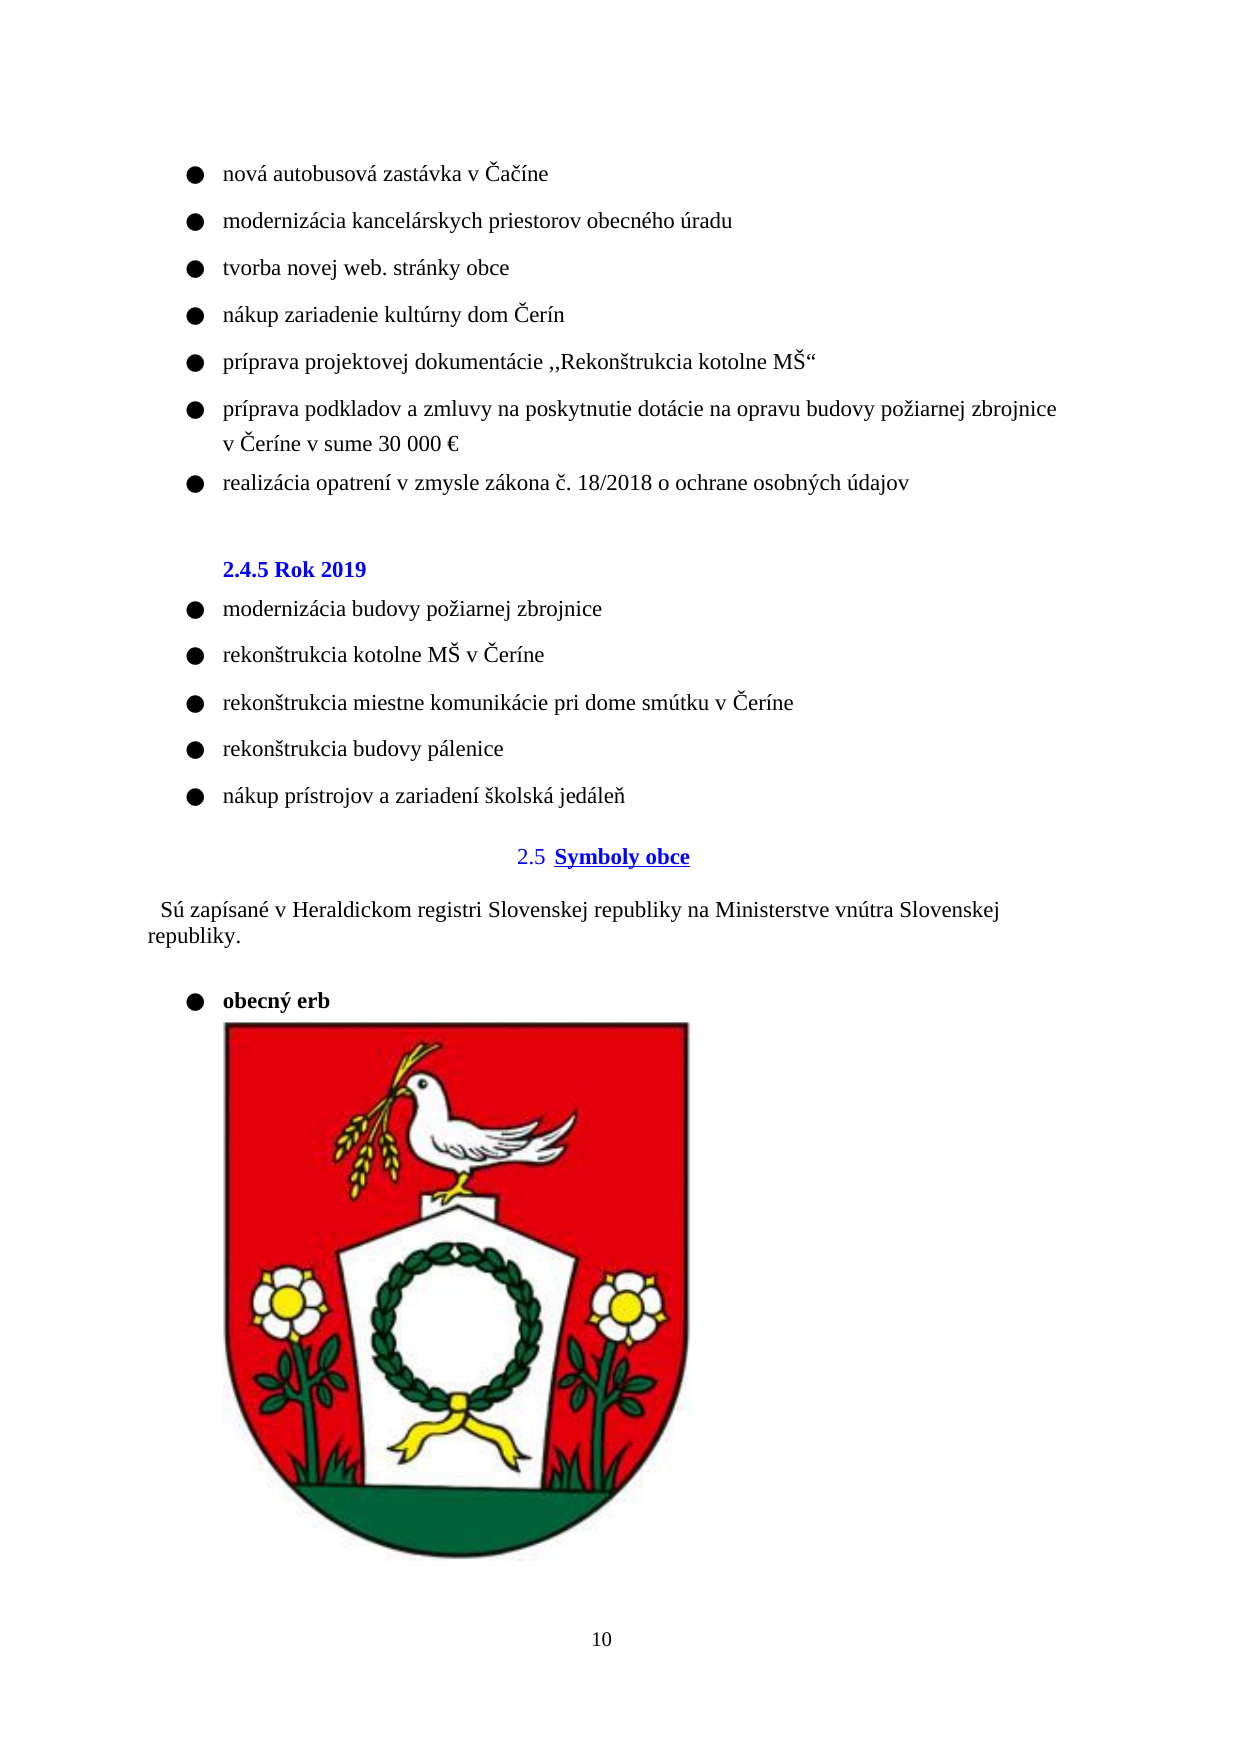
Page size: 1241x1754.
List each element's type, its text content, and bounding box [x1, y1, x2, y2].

text Sú zapísané v Heraldickom registri Slovenskej republiky na Ministerstve vnútra Slovenskej republiky. [148, 896, 1092, 949]
list rekonštrukcia miestne komunikácie pri dome smútku v Čeríne [185, 676, 1092, 723]
list nákup zariadenie kultúrny dom Čerín [185, 289, 1092, 336]
list Symboly obce [517, 843, 1092, 869]
list príprava projektovej dokumentácie ,,Rekonštrukcia kotolne MŠ“ [185, 336, 1092, 383]
list realizácia opatrení v zmysle zákona č. 18/2018 o ochrane osobných údajov [185, 456, 1092, 503]
list nová autobusová zastávka v Čačíne [185, 148, 1092, 195]
list nákup prístrojov a zariadení školská jedáleň [185, 770, 1092, 817]
list modernizácia budovy požiarnej zbrojnice [185, 582, 1092, 629]
list obecný erb [185, 975, 1092, 1022]
list príprava podkladov a zmluvy na poskytnutie dotácie na opravu budovy požiarnej zbrojnice v Čeríne v sume 30 000 € [185, 383, 1092, 456]
list modernizácia kancelárskych priestorov obecného úradu [185, 195, 1092, 242]
list rekonštrukcia kotolne MŠ v Čeríne [185, 629, 1092, 676]
picture [222, 1022, 692, 1561]
text 2.4.5 Rok 2019 [223, 556, 1092, 582]
list rekonštrukcia budovy pálenice [185, 723, 1092, 770]
list tvorba novej web. stránky obce [185, 242, 1092, 289]
